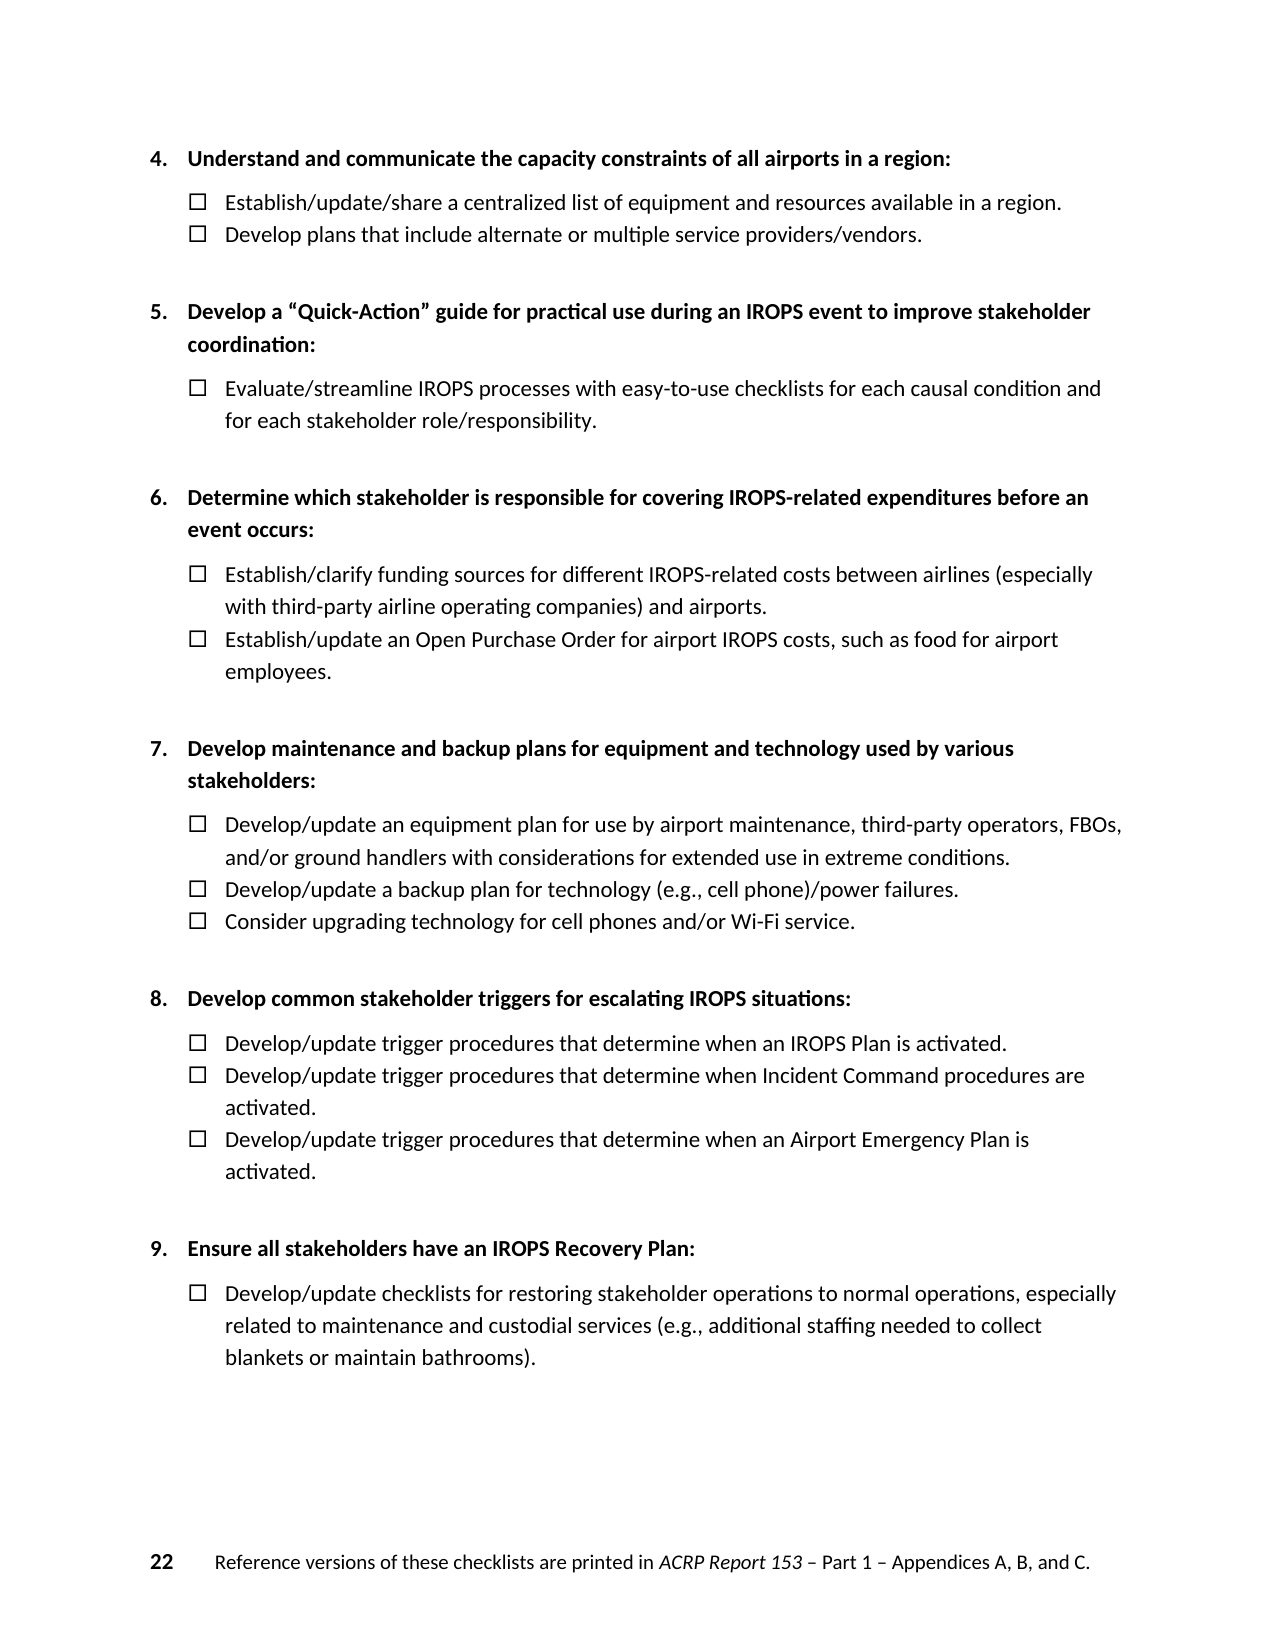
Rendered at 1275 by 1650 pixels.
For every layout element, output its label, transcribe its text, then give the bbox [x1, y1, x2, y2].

list Consider upgrading technology for cell phones and/or Wi-Fi service. [187, 907, 1125, 935]
text 4. Understand and communicate the capacity constraints of all airports in a region: [150, 144, 1125, 172]
text 9. Ensure all stakeholders have an IROPS Recovery Plan: [150, 1234, 1125, 1262]
list Develop/update checklists for restoring stakeholder operations to normal operations, especially related to maintenance and custodial services (e.g., additional staffing needed to collect blankets or maintain bathrooms). [187, 1279, 1125, 1371]
text 8. Develop common stakeholder triggers for escalating IROPS situations: [150, 984, 1125, 1012]
list Establish/update/share a centralized list of equipment and resources available in a region. [187, 188, 1125, 216]
text 7. Develop maintenance and backup plans for equipment and technology used by various stakeholders: [150, 734, 1125, 794]
list Establish/update an Open Purchase Order for airport IROPS costs, such as food for airport employees. [187, 625, 1125, 685]
list Establish/clarify funding sources for different IROPS-related costs between airlines (especially with third-party airline operating companies) and airports. [187, 560, 1125, 621]
list Develop plans that include alternate or multiple service providers/vendors. [187, 221, 1125, 249]
text 6. Determine which stakeholder is responsible for covering IROPS-related expenditures before an event occurs: [150, 483, 1125, 544]
list Develop/update trigger procedures that determine when Incident Command procedures are activated. [187, 1061, 1125, 1121]
list Develop/update trigger procedures that determine when an Airport Emergency Plan is activated. [187, 1125, 1125, 1186]
text 5. Develop a “Quick-Action” guide for practical use during an IROPS event to improve stakeholder coordination: [150, 297, 1125, 358]
list Develop/update an equipment plan for use by airport maintenance, third-party operators, FBOs, and/or ground handlers with considerations for extended use in extreme conditions. [187, 811, 1125, 871]
list Develop/update a backup plan for technology (e.g., cell phone)/power failures. [187, 875, 1125, 903]
list Evaluate/streamline IROPS processes with easy-to-use checklists for each causal condition and for each stakeholder role/responsibility. [187, 374, 1125, 434]
list Develop/update trigger procedures that determine when an IROPS Plan is activated. [187, 1029, 1125, 1057]
